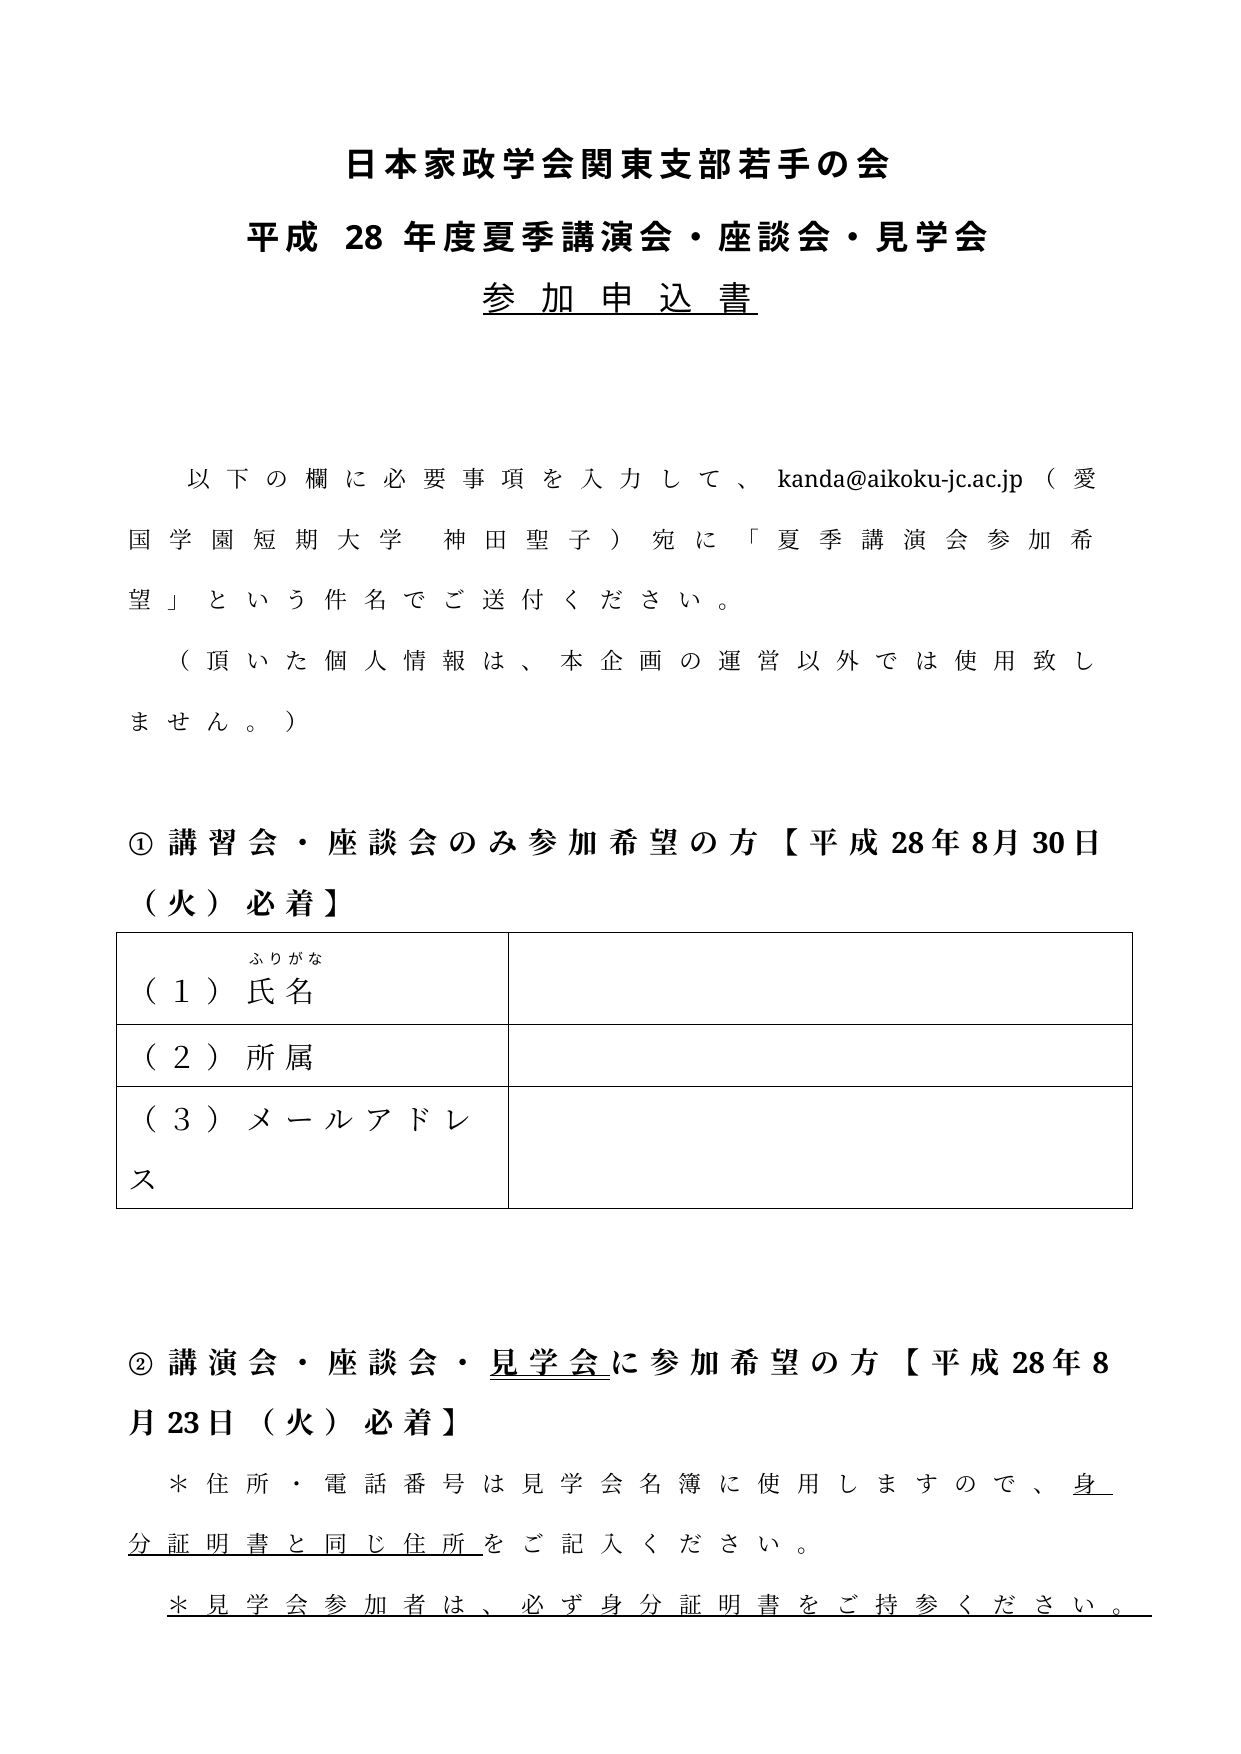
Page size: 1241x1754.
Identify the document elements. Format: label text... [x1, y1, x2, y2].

table_cell （２）所属 [117, 1025, 508, 1086]
text ②講演会・座談会・見学会に参加希望の方【平成28年8月23日（火）必着】 [128, 1331, 1112, 1452]
table_cell [509, 1025, 1132, 1086]
text 参 加 申 込 書 [128, 265, 1112, 326]
table_header [509, 933, 1132, 1024]
text ＊住所・電話番号は見学会名簿に使用しますので、身分証明書と同じ住所をご記入ください。 [128, 1452, 1112, 1573]
text 以下の欄に必要事項を入力して、kanda@aikoku-jc.ac.jp （愛国学園短期大学 神田聖子）宛に「夏季講演会参加希望」という件名でご送付ください。 [128, 447, 1112, 629]
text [128, 1573, 1112, 1634]
text 日本家政学会関東支部若手の会 [128, 132, 1112, 192]
text 平成28年度夏季講演会・座談会・見学会 [128, 205, 1112, 265]
table_cell [509, 1087, 1132, 1208]
text ①講習会・座談会のみ参加希望の方【平成28年8月30日（火）必着】 [128, 811, 1112, 932]
table_cell （３）メールアドレス [117, 1087, 508, 1208]
text （頂いた個人情報は、本企画の運営以外では使用致しません。） [128, 629, 1112, 750]
table_header （１） [117, 933, 508, 1024]
